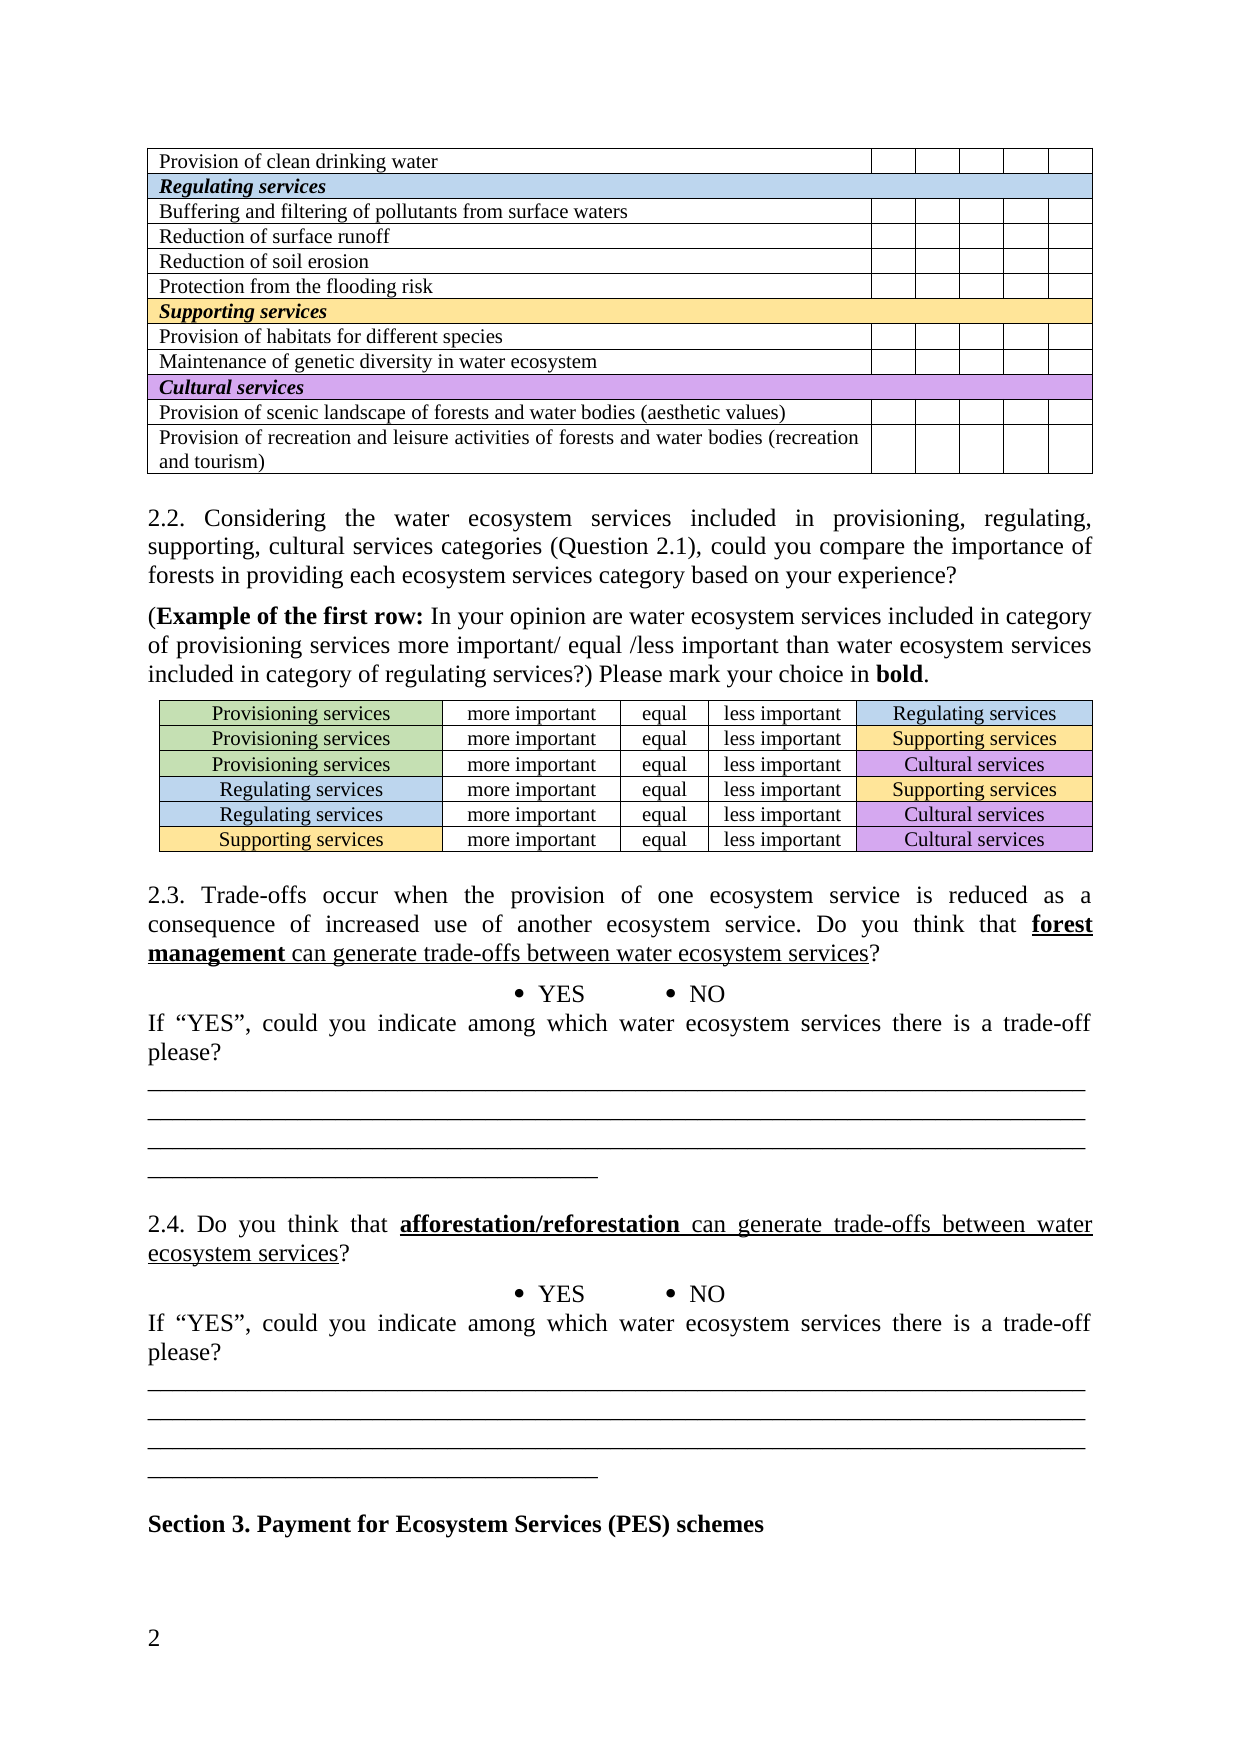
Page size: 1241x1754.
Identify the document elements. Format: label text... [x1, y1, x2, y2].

table_cell more important [443, 777, 620, 801]
table_cell [960, 400, 1003, 424]
table_cell Supporting services [857, 777, 1092, 801]
table_cell [960, 149, 1003, 173]
table_cell Cultural services [857, 827, 1092, 851]
table_cell [1049, 274, 1092, 298]
table_header Regulating services [857, 701, 1092, 725]
table_cell [1049, 249, 1092, 273]
table_cell [916, 224, 959, 248]
table_cell Reduction of surface runoff [148, 224, 871, 248]
table_cell more important [443, 827, 620, 851]
table_cell [1004, 199, 1048, 223]
table_cell equal [621, 726, 708, 750]
table_cell Supporting services [857, 726, 1092, 750]
text If “YES”, could you indicate among which water ecosystem services there is a trade-off please? [148, 1008, 1093, 1066]
table_cell [872, 274, 915, 298]
table_cell Provisioning services [160, 751, 442, 776]
table_cell [916, 400, 959, 424]
table_cell Provision of habitats for different species [148, 324, 871, 348]
table_cell [1004, 350, 1048, 373]
table_cell [916, 199, 959, 223]
table_cell [1004, 324, 1048, 348]
table_header equal [621, 701, 708, 725]
table_cell [916, 350, 959, 373]
table_cell [1049, 199, 1092, 223]
table_cell more important [443, 726, 620, 750]
table_cell [1004, 249, 1048, 273]
table_cell [1004, 400, 1048, 424]
table_cell [872, 149, 915, 173]
table_cell [872, 249, 915, 273]
table_cell more important [443, 802, 620, 826]
table_cell Provision of recreation and leisure activities of forests and water bodies (recreation and tourism) [148, 425, 871, 473]
table_cell Supporting services [160, 827, 442, 851]
text YES NO [148, 1279, 1093, 1308]
table_cell Supporting services [148, 299, 1092, 323]
table_cell less important [709, 751, 856, 776]
table_cell [960, 249, 1003, 273]
table_header less important [709, 701, 856, 725]
table_cell [1049, 224, 1092, 248]
table_cell [1049, 400, 1092, 424]
table_cell [872, 199, 915, 223]
table_cell Provision of scenic landscape of forests and water bodies (aesthetic values) [148, 400, 871, 424]
table_cell [1004, 274, 1048, 298]
table_cell Cultural services [148, 375, 1092, 399]
table_cell Regulating services [148, 174, 1092, 198]
table_cell [916, 274, 959, 298]
table_cell [1004, 425, 1048, 473]
table_cell [1049, 149, 1092, 173]
text _____________________________________________________________________________________________________________________________________________________________________________________________________________________________________________________________________ [148, 1366, 1093, 1481]
table_cell [960, 224, 1003, 248]
table_cell [960, 425, 1003, 473]
text If “YES”, could you indicate among which water ecosystem services there is a trade-off please? [148, 1308, 1093, 1366]
text 2.3. Trade-offs occur when the provision of one ecosystem service is reduced as a consequence of increased use of another ecosystem service. Do you think that forest management can generate trade-offs between water ecosystem services? [148, 881, 1093, 967]
table_cell Protection from the flooding risk [148, 274, 871, 298]
table_cell [1049, 425, 1092, 473]
table_cell equal [621, 777, 708, 801]
table_cell [960, 350, 1003, 373]
text (Example of the first row: In your opinion are water ecosystem services included in category of provisioning services more important/ equal /less important than water ecosystem services included in category of regulating services?) Please mark your choice in bold. [148, 601, 1093, 688]
table_cell [960, 274, 1003, 298]
table_cell Regulating services [160, 777, 442, 801]
table_cell Buffering and filtering of pollutants from surface waters [148, 199, 871, 223]
table_cell Maintenance of genetic diversity in water ecosystem [148, 350, 871, 373]
table_cell [1049, 324, 1092, 348]
table_cell [960, 324, 1003, 348]
table_cell [960, 199, 1003, 223]
table_header Provisioning services [160, 701, 442, 725]
table_cell less important [709, 777, 856, 801]
table_cell [916, 149, 959, 173]
table_cell less important [709, 802, 856, 826]
text YES NO [148, 979, 1093, 1008]
table_cell [872, 350, 915, 373]
table_cell [872, 224, 915, 248]
table_cell [1004, 224, 1048, 248]
text 2.2. Considering the water ecosystem services included in provisioning, regulating, supporting, cultural services categories (Question 2.1), could you compare the importance of forests in providing each ecosystem services category based on your experience? [148, 503, 1093, 589]
table_cell more important [443, 751, 620, 776]
table_cell Cultural services [857, 802, 1092, 826]
table_cell equal [621, 827, 708, 851]
table_cell Provision of clean drinking water [148, 149, 871, 173]
table_cell Reduction of soil erosion [148, 249, 871, 273]
table_cell Cultural services [857, 751, 1092, 776]
table_cell [872, 400, 915, 424]
table_cell equal [621, 802, 708, 826]
table_cell Regulating services [160, 802, 442, 826]
table_cell less important [709, 726, 856, 750]
table_header more important [443, 701, 620, 725]
text _____________________________________________________________________________________________________________________________________________________________________________________________________________________________________________________________________ [148, 1066, 1093, 1181]
table_cell equal [621, 751, 708, 776]
text Section 3. Payment for Ecosystem Services (PES) schemes [148, 1509, 1093, 1538]
table_cell [872, 425, 915, 473]
table_cell [916, 249, 959, 273]
table_cell [1049, 350, 1092, 373]
table_cell Provisioning services [160, 726, 442, 750]
table_cell [1004, 149, 1048, 173]
table_cell [872, 324, 915, 348]
text 2.4. Do you think that afforestation/reforestation can generate trade-offs between water ecosystem services? [148, 1209, 1093, 1267]
table_cell [916, 324, 959, 348]
table_cell less important [709, 827, 856, 851]
table_cell [916, 425, 959, 473]
